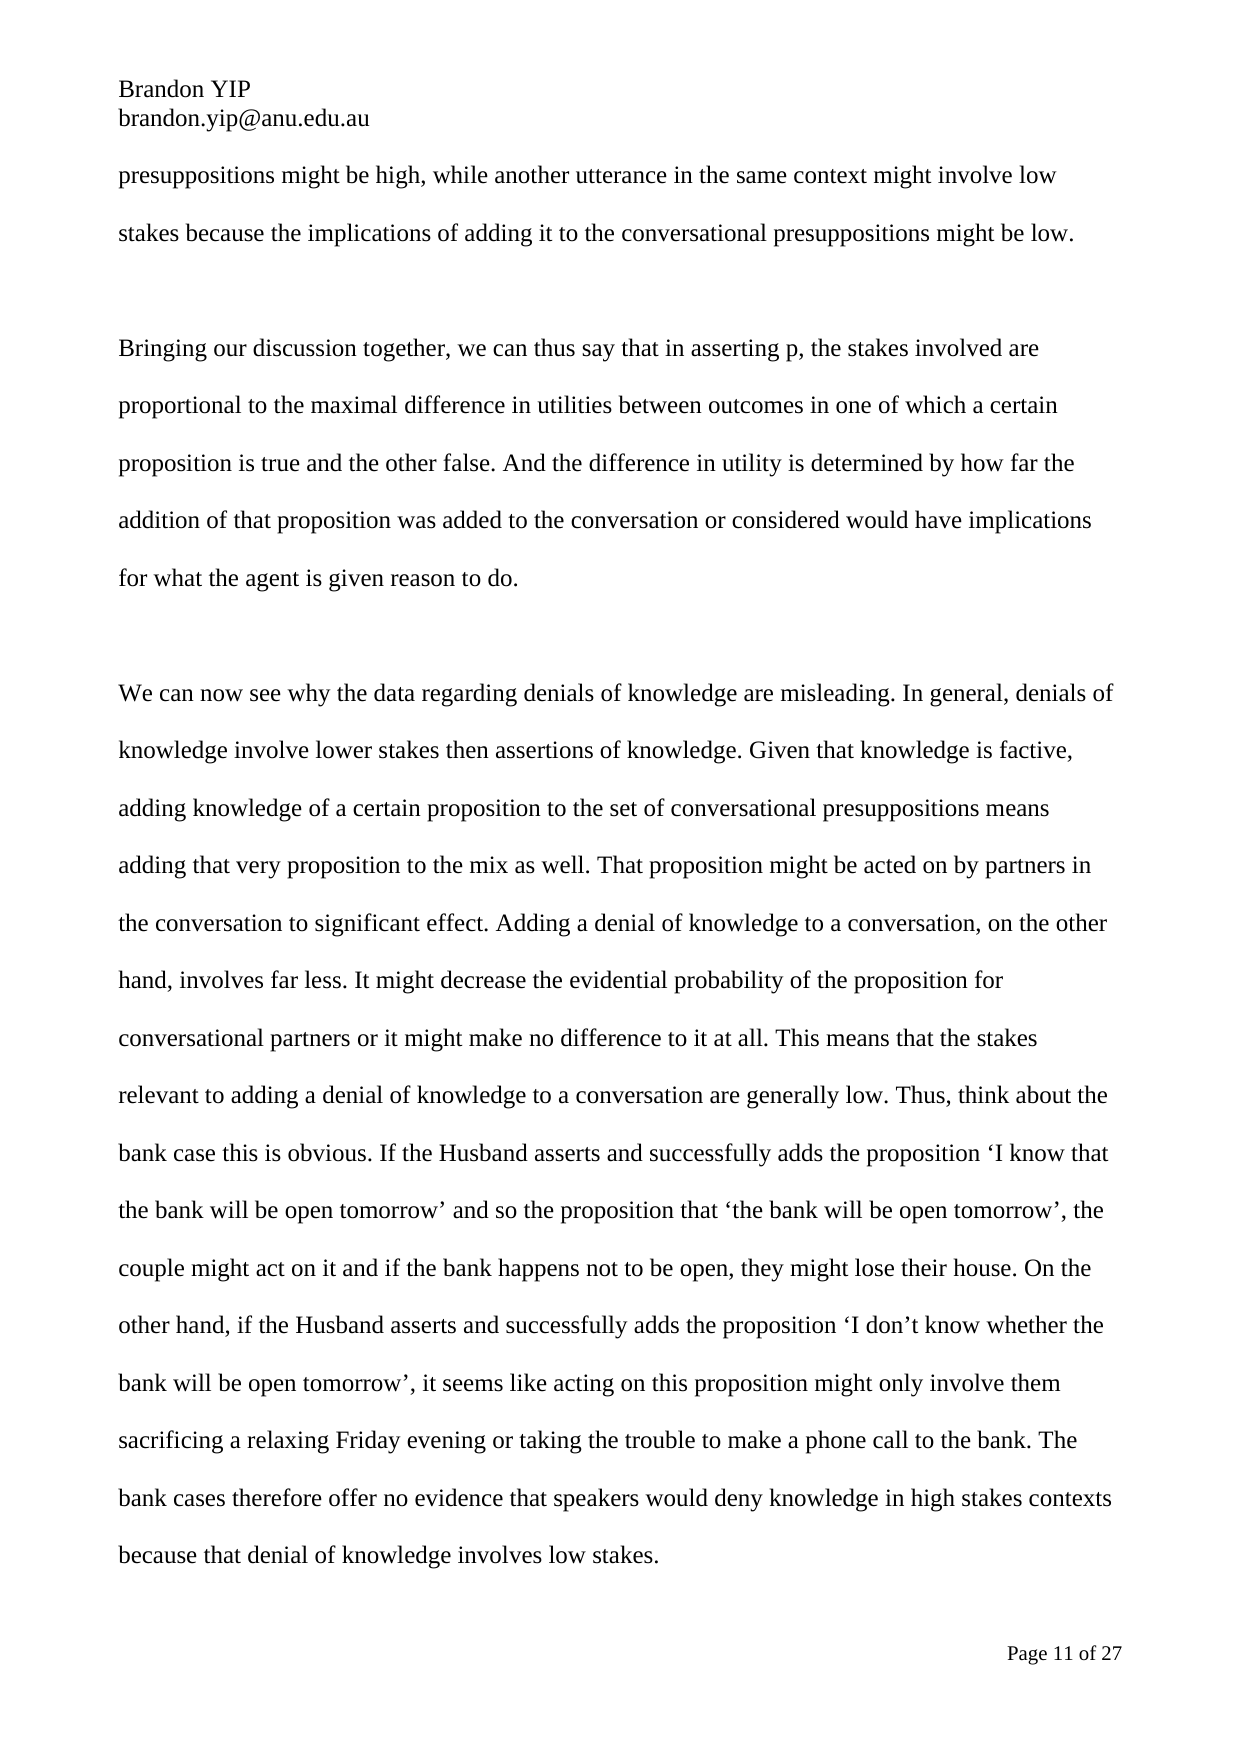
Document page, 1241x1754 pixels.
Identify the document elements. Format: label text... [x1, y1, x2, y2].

text Bringing our discussion together, we can thus say that in asserting p, the stakes involved are proportional to the maximal difference in utilities between outcomes in one of which a certain proposition is true and the other false. And the difference in utility is determined by how far the addition of that proposition was added to the conversation or considered would have implications for what the agent is given reason to do. [118, 333, 1122, 591]
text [118, 160, 1122, 246]
text We can now see why the data regarding denials of knowledge are misleading. In general, denials of knowledge involve lower stakes then assertions of knowledge. Given that knowledge is factive, adding knowledge of a certain proposition to the set of conversational presuppositions means adding that very proposition to the mix as well. That proposition might be acted on by partners in the conversation to significant effect. Adding a denial of knowledge to a conversation, on the other hand, involves far less. It might decrease the evidential probability of the proposition for conversational partners or it might make no difference to it at all. This means that the stakes relevant to adding a denial of knowledge to a conversation are generally low. Thus, think about the bank case this is obvious. If the Husband asserts and successfully adds the proposition ‘I know that the bank will be open tomorrow’ and so the proposition that ‘the bank will be open tomorrow’, the couple might act on it and if the bank happens not to be open, they might lose their house. On the other hand, if the Husband asserts and successfully adds the proposition ‘I don’t know whether the bank will be open tomorrow’, it seems like acting on this proposition might only involve them sacrificing a relaxing Friday evening or taking the trouble to make a phone call to the bank. The bank cases therefore offer no evidence that speakers would deny knowledge in high stakes contexts because that denial of knowledge involves low stakes. [118, 678, 1122, 1569]
